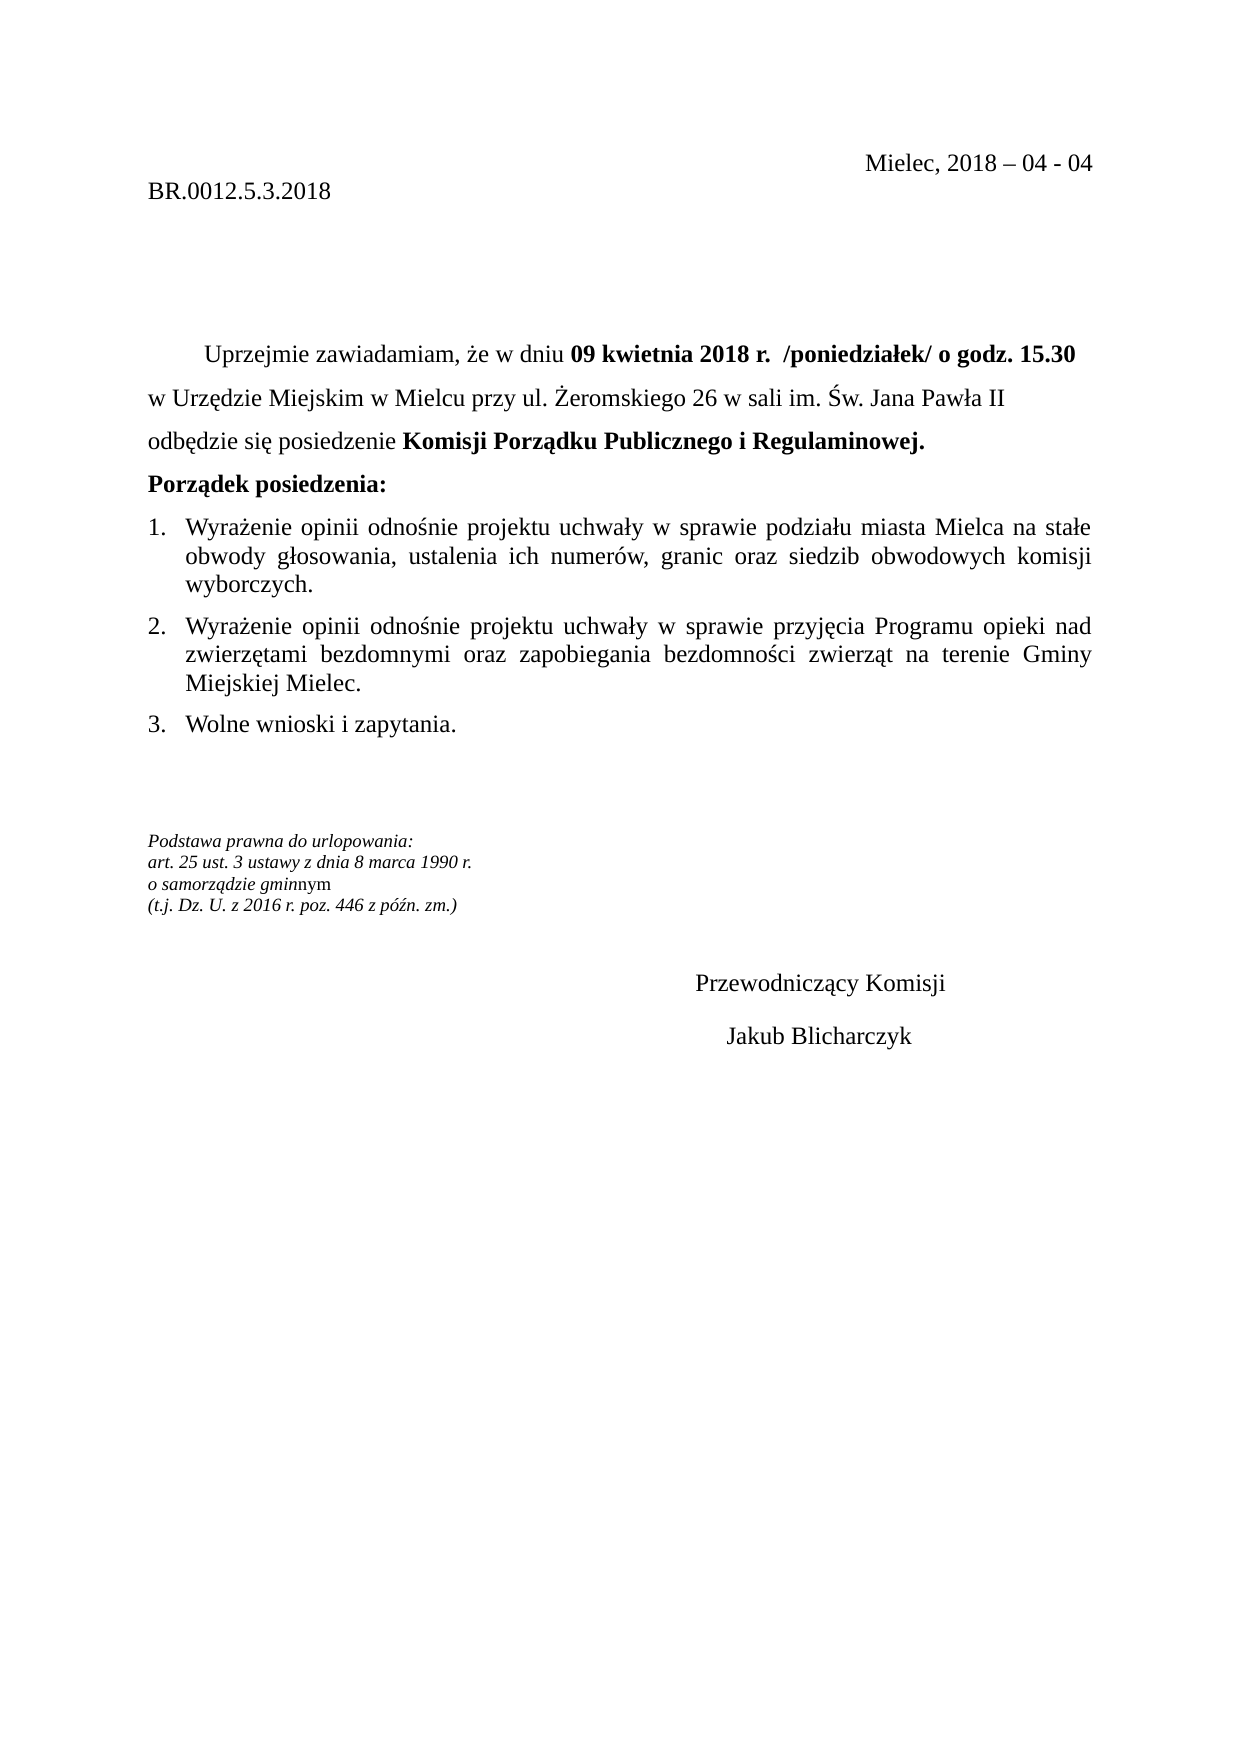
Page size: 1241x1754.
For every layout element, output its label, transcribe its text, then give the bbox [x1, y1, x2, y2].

text Jakub Blicharczyk [664, 1021, 1093, 1050]
text art. 25 ust. 3 ustawy z dnia 8 marca 1990 r. [148, 851, 1093, 873]
text Mielec, 2018 – 04 - 04 [148, 148, 1093, 176]
text Przewodniczący Komisji [664, 968, 1093, 997]
text o samorządzie gminnym [148, 873, 1093, 894]
text Podstawa prawna do urlopowania: [148, 829, 1093, 851]
list Wolne wnioski i zapytania. [148, 709, 1093, 738]
text Porządek posiedzenia: [148, 469, 1093, 498]
text Uprzejmie zawiadamiam, że w dniu 09 kwietnia 2018 r. /poniedziałek/ o godz. 15.30 w Urzędzie Miejskim w Mielcu przy ul. Żeromskiego 26 w sali im. Św. Jana Pawła II odbędzie się posiedzenie Komisji Porządku Publicznego i Regulaminowej. [148, 339, 1093, 454]
list Wyrażenie opinii odnośnie projektu uchwały w sprawie podziału miasta Mielca na stałe obwody głosowania, ustalenia ich numerów, granic oraz siedzib obwodowych komisji wyborczych. [148, 512, 1093, 598]
list Wyrażenie opinii odnośnie projektu uchwały w sprawie przyjęcia Programu opieki nad zwierzętami bezdomnymi oraz zapobiegania bezdomności zwierząt na terenie Gminy Miejskiej Mielec. [148, 611, 1093, 697]
text BR.0012.5.3.2018 [148, 176, 1093, 205]
text (t.j. Dz. U. z 2016 r. poz. 446 z późn. zm.) [148, 894, 1093, 916]
